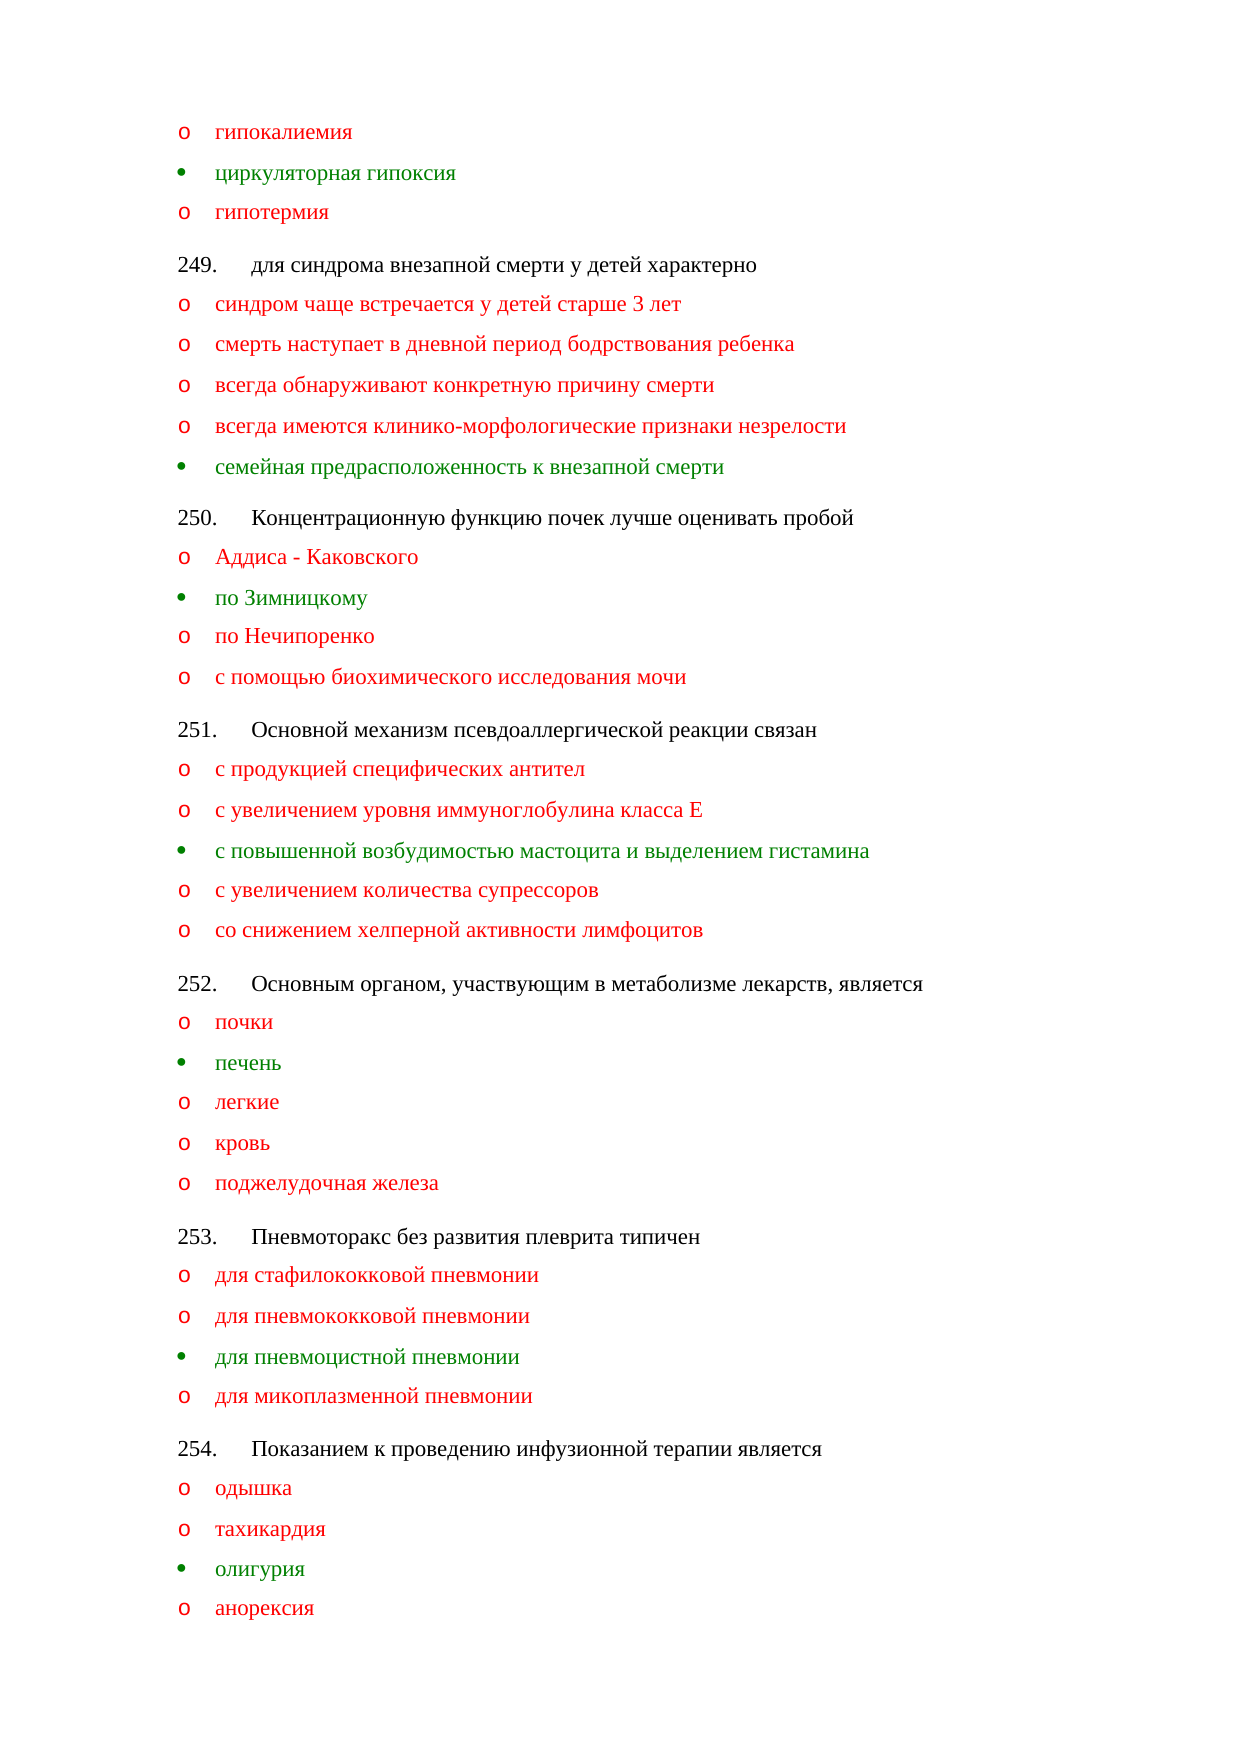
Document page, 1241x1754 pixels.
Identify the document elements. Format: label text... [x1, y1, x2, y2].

list синдром чаще встречается у детей старше 3 лет [177, 290, 1152, 318]
list печень [177, 1049, 1152, 1076]
list всегда имеются клинико-морфологические признаки незрелости [177, 412, 1152, 440]
list Показанием к проведению инфузионной терапии является [177, 1435, 1152, 1461]
list легкие [177, 1088, 1152, 1116]
list всегда обнаруживают конкретную причину смерти [177, 371, 1152, 399]
list Аддиса - Каковского [177, 543, 1152, 571]
list для стафилококковой пневмонии [177, 1262, 1152, 1290]
list одышка [177, 1474, 1152, 1502]
list семейная предрасположенность к внезапной смерти [177, 453, 1152, 479]
list олигурия [177, 1555, 1152, 1582]
list почки [177, 1008, 1152, 1037]
list по Зимницкому [177, 584, 1152, 610]
list Концентрационную функцию почек лучше оценивать пробой [177, 504, 1152, 530]
list с помощью биохимического исследования мочи [177, 663, 1152, 691]
list гипотермия [177, 198, 1152, 226]
list циркуляторная гипоксия [177, 159, 1152, 185]
list с повышенной возбудимостью мастоцита и выделением гистамина [177, 837, 1152, 863]
list анорексия [177, 1594, 1152, 1622]
list с увеличением количества супрессоров [177, 876, 1152, 904]
list кровь [177, 1129, 1152, 1157]
list Пневмоторакс без развития плеврита типичен [177, 1223, 1152, 1249]
list тахикардия [177, 1515, 1152, 1543]
list для микоплазменной пневмонии [177, 1382, 1152, 1410]
list для пневмоцистной пневмонии [177, 1343, 1152, 1369]
list поджелудочная железа [177, 1169, 1152, 1198]
list для синдрома внезапной смерти у детей характерно [177, 251, 1152, 277]
list смерть наступает в дневной период бодрствования ребенка [177, 331, 1152, 359]
list с продукцией специфических антител [177, 755, 1152, 783]
list со снижением хелперной активности лимфоцитов [177, 916, 1152, 944]
list с увеличением уровня иммуноглобулина класса E [177, 796, 1152, 824]
list Основным органом, участвующим в метаболизме лекарств, является [177, 969, 1152, 996]
list Основной механизм псевдоаллергической реакции связан [177, 716, 1152, 743]
list для пневмококковой пневмонии [177, 1302, 1152, 1331]
list по Нечипоренко [177, 622, 1152, 651]
list гипокалиемия [177, 118, 1152, 146]
